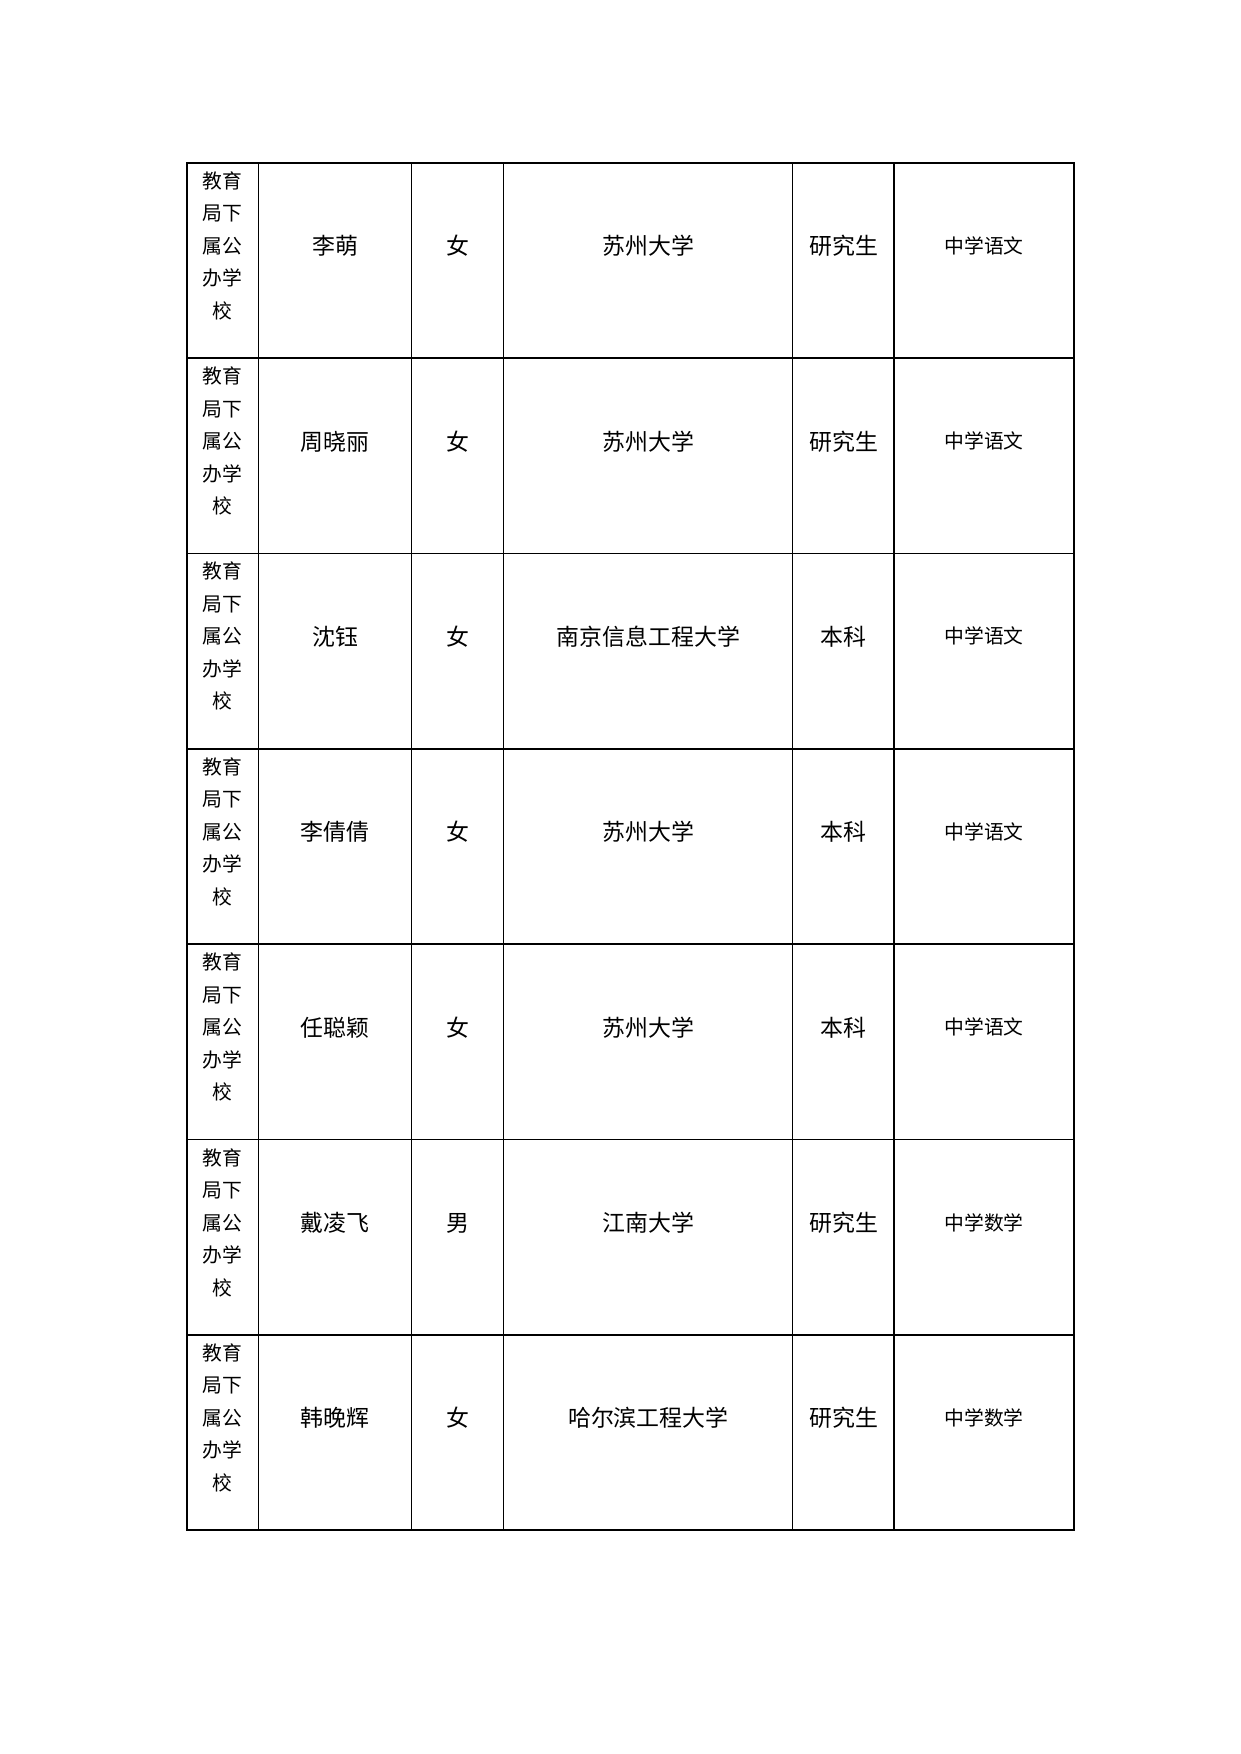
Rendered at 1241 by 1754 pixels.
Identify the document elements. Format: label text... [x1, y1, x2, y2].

table_cell 研究生 [793, 1336, 893, 1529]
table_cell 中学语文 [895, 554, 1073, 748]
table_cell 韩晚辉 [259, 1336, 411, 1529]
table_cell 戴凌飞 [259, 1140, 411, 1334]
table_cell 男 [412, 1140, 503, 1334]
table_cell 本科 [793, 945, 893, 1138]
table_cell 本科 [793, 750, 893, 943]
table_cell 教育局下属公办学校 [188, 554, 258, 748]
table_cell 女 [412, 750, 503, 943]
table_cell 李萌 [259, 164, 411, 357]
table_cell 沈钰 [259, 554, 411, 748]
table_cell 中学语文 [895, 164, 1073, 357]
table_cell 苏州大学 [504, 359, 792, 553]
table_cell 研究生 [793, 1140, 893, 1334]
table_cell 教育局下属公办学校 [188, 750, 258, 943]
table_cell 教育局下属公办学校 [188, 1140, 258, 1334]
table_cell 本科 [793, 554, 893, 748]
table_cell 江南大学 [504, 1140, 792, 1334]
table_cell 苏州大学 [504, 164, 792, 357]
table_cell 任聪颖 [259, 945, 411, 1138]
table_cell 中学数学 [895, 1336, 1073, 1529]
table_cell 教育局下属公办学校 [188, 1336, 258, 1529]
table_cell 女 [412, 359, 503, 553]
table_cell 中学数学 [895, 1140, 1073, 1334]
table_cell 李倩倩 [259, 750, 411, 943]
table_cell 苏州大学 [504, 750, 792, 943]
table_cell 中学语文 [895, 359, 1073, 553]
table_cell 研究生 [793, 164, 893, 357]
table_cell 中学语文 [895, 945, 1073, 1138]
table_cell 女 [412, 1336, 503, 1529]
table_cell 教育局下属公办学校 [188, 164, 258, 357]
table_cell 教育局下属公办学校 [188, 945, 258, 1138]
table_cell 中学语文 [895, 750, 1073, 943]
table_cell 研究生 [793, 359, 893, 553]
table_cell 南京信息工程大学 [504, 554, 792, 748]
table_cell 女 [412, 164, 503, 357]
table_cell 苏州大学 [504, 945, 792, 1138]
table_cell 哈尔滨工程大学 [504, 1336, 792, 1529]
table_cell 女 [412, 554, 503, 748]
table_cell 周晓丽 [259, 359, 411, 553]
table_cell 教育局下属公办学校 [188, 359, 258, 553]
table_cell 女 [412, 945, 503, 1138]
